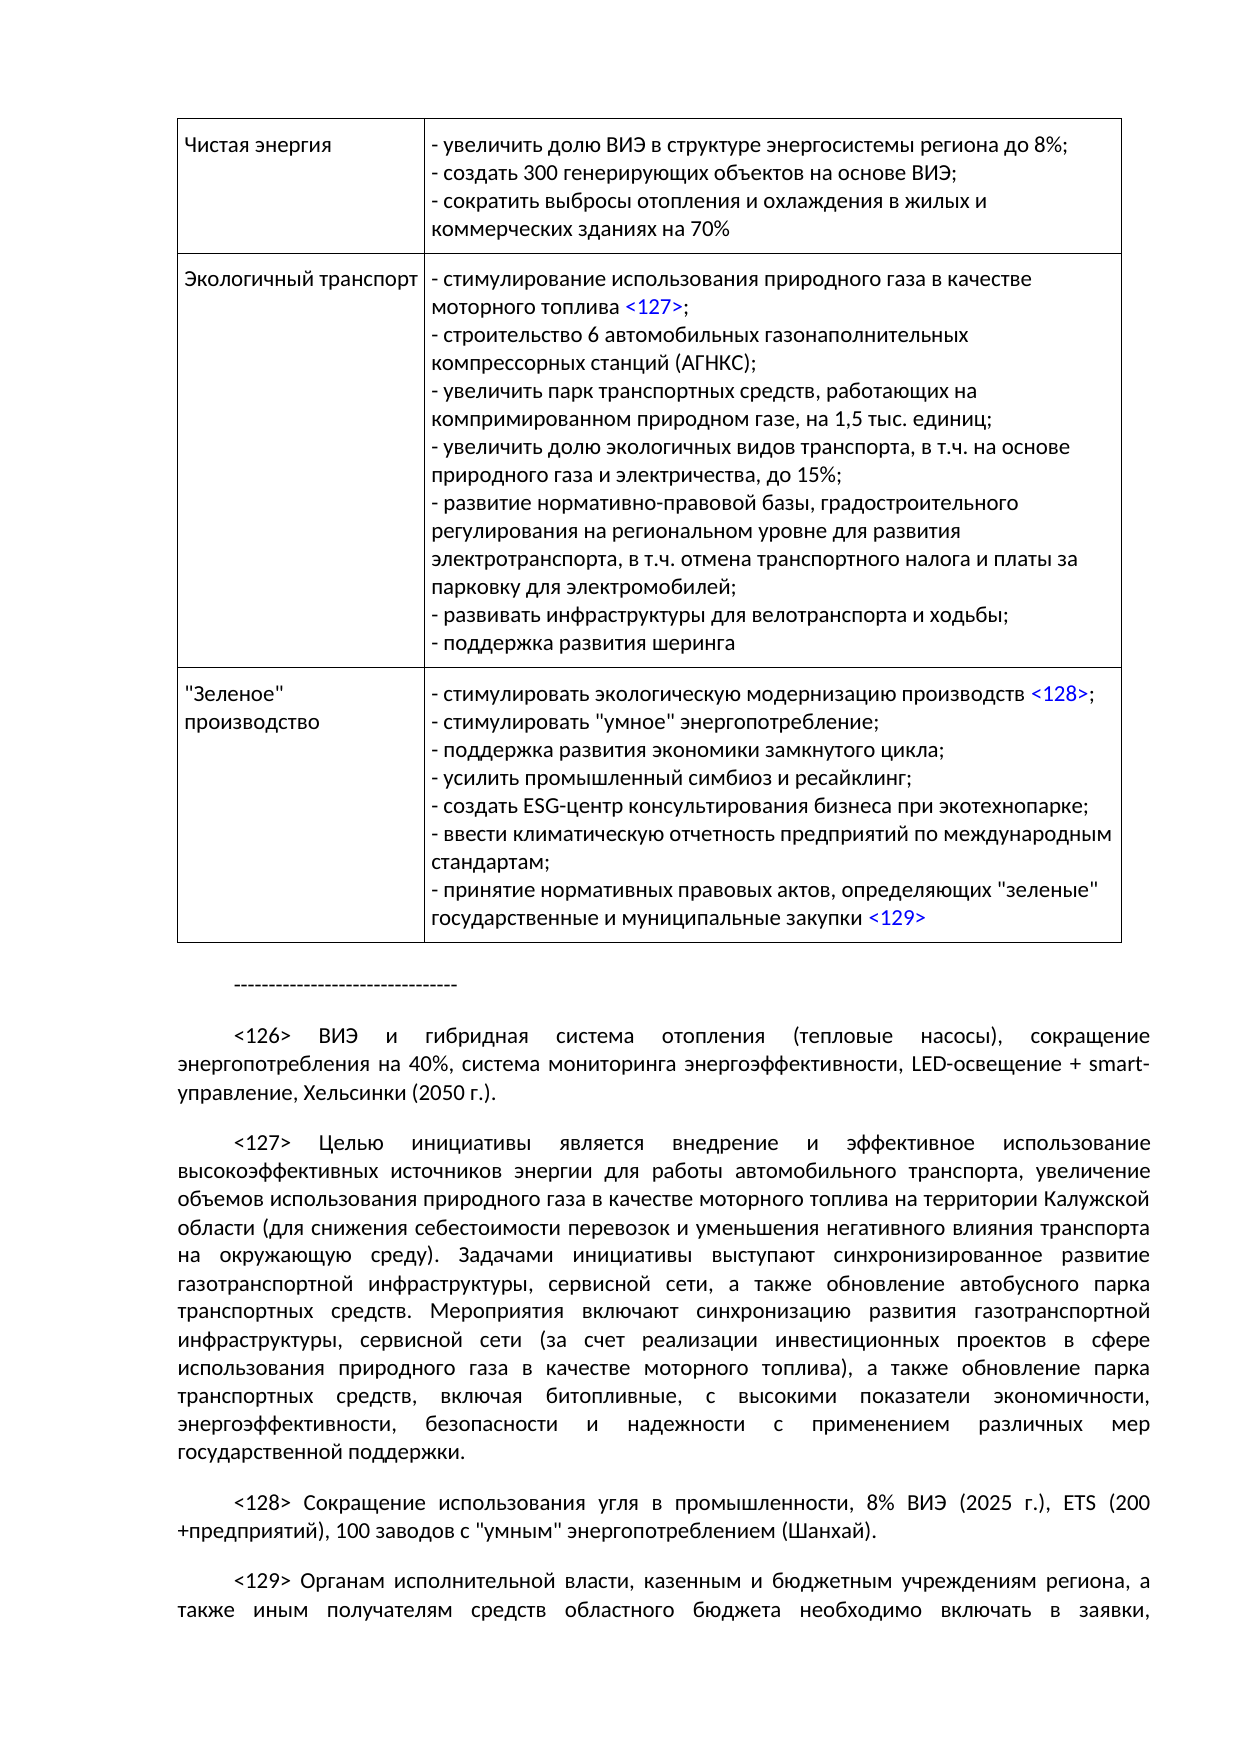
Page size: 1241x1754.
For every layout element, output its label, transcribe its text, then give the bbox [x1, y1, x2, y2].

table_cell "Зеленое" производство [178, 668, 424, 942]
text -------------------------------- [177, 971, 1152, 999]
table_cell Экологичный транспорт [178, 254, 424, 667]
table_cell Чистая энергия [178, 119, 424, 252]
text <128> Сокращение использования угля в промышленности, 8% ВИЭ (2025 г.), ETS (200 +предприятий), 100 заводов с "умным" энергопотреблением (Шанхай). [177, 1488, 1152, 1544]
table_cell - стимулирование использования природного газа в качестве моторного топлива <127>; - строительство 6 автомобильных газонаполнительных компрессорных станций (АГНКС); - увеличить парк транспортных средств, работающих на компримированном природном газе, на 1,5 тыс. единиц; - увеличить долю экологичных видов транспорта, в т.ч. на основе природного газа и электричества, до 15%; - развитие нормативно-правовой базы, градостроительного регулирования на региональном уровне для развития электротранспорта, в т.ч. отмена транспортного налога и платы за парковку для электромобилей; - развивать инфраструктуры для велотранспорта и ходьбы; - поддержка развития шеринга [425, 254, 1121, 667]
table_cell - увеличить долю ВИЭ в структуре энергосистемы региона до 8%; - создать 300 генерирующих объектов на основе ВИЭ; - сократить выбросы отопления и охлаждения в жилых и коммерческих зданиях на 70% [425, 119, 1121, 252]
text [177, 1567, 1152, 1623]
text <127> Целью инициативы является внедрение и эффективное использование высокоэффективных источников энергии для работы автомобильного транспорта, увеличение объемов использования природного газа в качестве моторного топлива на территории Калужской области (для снижения себестоимости перевозок и уменьшения негативного влияния транспорта на окружающую среду). Задачами инициативы выступают синхронизированное развитие газотранспортной инфраструктуры, сервисной сети, а также обновление автобусного парка транспортных средств. Мероприятия включают синхронизацию развития газотранспортной инфраструктуры, сервисной сети (за счет реализации инвестиционных проектов в сфере использования природного газа в качестве моторного топлива), а также обновление парка транспортных средств, включая битопливные, с высокими показатели экономичности, энергоэффективности, безопасности и надежности с применением различных мер государственной поддержки. [177, 1128, 1152, 1465]
table_cell - стимулировать экологическую модернизацию производств <128>; - стимулировать "умное" энергопотребление; - поддержка развития экономики замкнутого цикла; - усилить промышленный симбиоз и ресайклинг; - создать ESG-центр консультирования бизнеса при экотехнопарке; - ввести климатическую отчетность предприятий по международным стандартам; - принятие нормативных правовых актов, определяющих "зеленые" государственные и муниципальные закупки <129> [425, 668, 1121, 942]
text <126> ВИЭ и гибридная система отопления (тепловые насосы), сокращение энергопотребления на 40%, система мониторинга энергоэффективности, LED-освещение + smart-управление, Хельсинки (2050 г.). [177, 1022, 1152, 1106]
